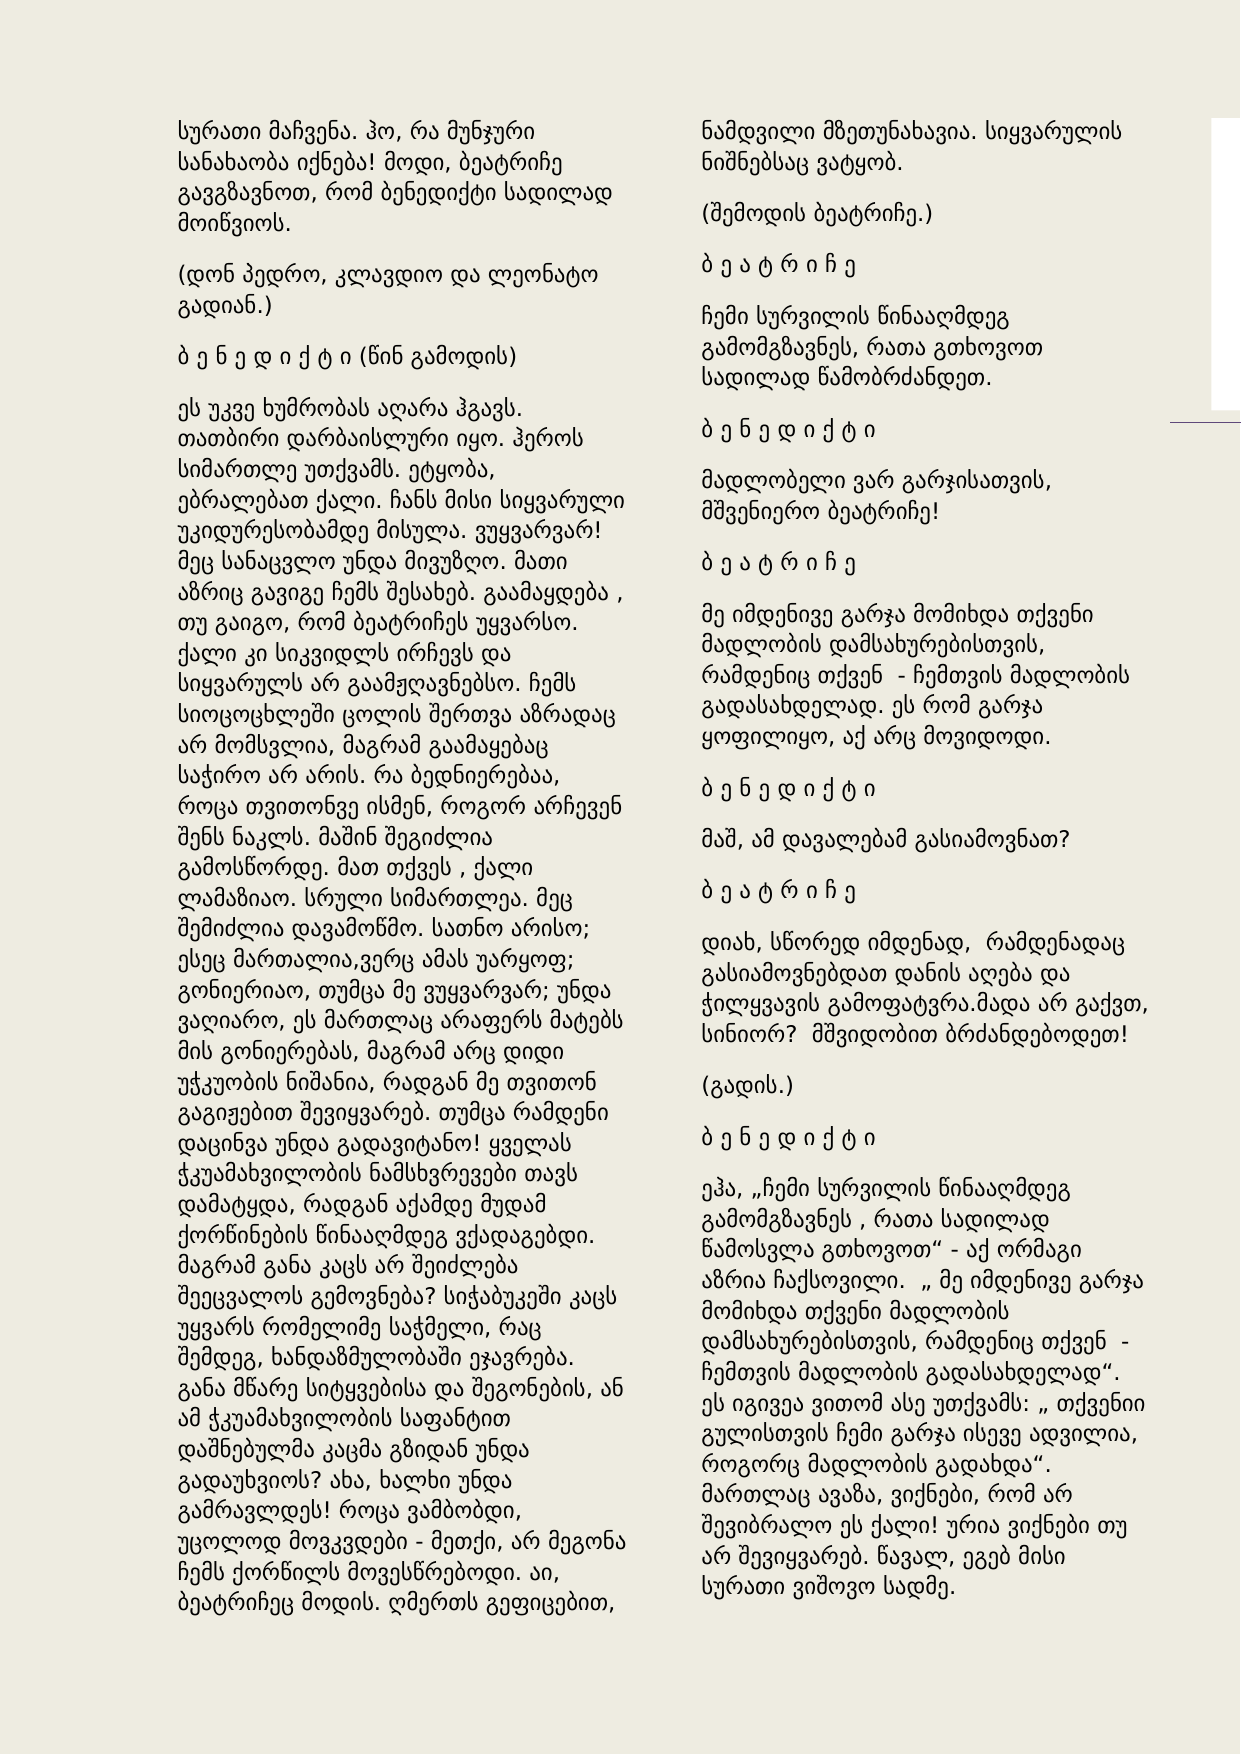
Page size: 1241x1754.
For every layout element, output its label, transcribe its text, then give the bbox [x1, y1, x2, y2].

text ეჰა, „ჩემი სურვილის წინააღმდეგ გამომგზავნეს , რათა სადილად წამოსვლა გთხოვოთ“ - აქ ორმაგი აზრია ჩაქსოვილი. „ მე იმდენივე გარჯა მომიხდა თქვენი მადლობის დამსახურებისთვის, რამდენიც თქვენ - ჩემთვის მადლობის გადასახდელად“. ეს იგივეა ვითომ ასე უთქვამს: „ თქვენიი გულისთვის ჩემი გარჯა ისევე ადვილია, როგორც მადლობის გადახდა“. მართლაც ავაზა, ვიქნები, რომ არ შევიბრალო ეს ქალი! ურია ვიქნები თუ არ შევიყვარებ. წავალ, ეგებ მისი სურათი ვიშოვო სადმე. [701, 1175, 1152, 1600]
text ბ ე ა ტ რ ი ჩ ე [701, 878, 1152, 904]
text ბ ე ნ ე დ ი ქ ტ ი (წინ გამოდის) [177, 343, 627, 370]
text მადლობელი ვარ გარჯისათვის, მშვენიერო ბეატრიჩე! [701, 467, 1152, 524]
text მაშ, ამ დავალებამ გასიამოვნათ? [701, 826, 1152, 853]
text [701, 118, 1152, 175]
text (შემოდის ბეატრიჩე.) [701, 200, 1152, 227]
text ბ ე ა ტ რ ი ჩ ე [701, 549, 1152, 576]
text დიახ, სწორედ იმდენად, რამდენადაც გასიამოვნებდათ დანის აღება და ჭილყვავის გამოფატვრა.მადა არ გაქვთ, სინიორ? მშვიდობით ბრძანდებოდეთ! [701, 929, 1152, 1048]
text ბ ე ნ ე დ ი ქ ტ ი [701, 416, 1152, 442]
text მე იმდენივე გარჯა მომიხდა თქვენი მადლობის დამსახურებისთვის, რამდენიც თქვენ - ჩემთვის მადლობის გადასახდელად. ეს რომ გარჯა ყოფილიყო, აქ არც მოვიდოდი. [701, 601, 1152, 750]
text ბ ე ნ ე დ ი ქ ტ ი [701, 1124, 1152, 1151]
text ბ ე ნ ე დ ი ქ ტ ი [701, 775, 1152, 801]
text (დონ პედრო, კლავდიო და ლეონატო გადიან.) [177, 261, 627, 319]
text (გადის.) [701, 1072, 1152, 1099]
text ეს უკვე ხუმრობას აღარა ჰგავს. თათბირი დარბაისლური იყო. ჰეროს სიმართლე უთქვამს. ეტყობა, ებრალებათ ქალი. ჩანს მისი სიყვარული უკიდურესობამდე მისულა. ვუყვარვარ! მეც სანაცვლო უნდა მივუზღო. მათი აზრიც გავიგე ჩემს შესახებ. გაამაყდება , თუ გაიგო, რომ ბეატრიჩეს უყვარსო. ქალი კი სიკვიდლს ირჩევს და სიყვარულს არ გაამჟღავნებსო. ჩემს სიოცოცხლეში ცოლის შერთვა აზრადაც არ მომსვლია, მაგრამ გაამაყებაც საჭირო არ არის. რა ბედნიერებაა, როცა თვითონვე ისმენ, როგორ არჩევენ შენს ნაკლს. მაშინ შეგიძლია გამოსწორდე. მათ თქვეს , ქალი ლამაზიაო. სრული სიმართლეა. მეც შემიძლია დავამოწმო. სათნო არისო; ესეც მართალია,ვერც ამას უარყოფ; გონიერიაო, თუმცა მე ვუყვარვარ; უნდა ვაღიარო, ეს მართლაც არაფერს მატებს მის გონიერებას, მაგრამ არც დიდი უჭკუობის ნიშანია, რადგან მე თვითონ გაგიჟებით შევიყვარებ. თუმცა რამდენი დაცინვა უნდა გადავიტანო! ყველას ჭკუამახვილობის ნამსხვრევები თავს დამატყდა, რადგან აქამდე მუდამ ქორწინების წინააღმდეგ ვქადაგებდი. მაგრამ განა კაცს არ შეიძლება შეეცვალოს გემოვნება? სიჭაბუკეში კაცს უყვარს რომელიმე საჭმელი, რაც შემდეგ, ხანდაზმულობაში ეჯავრება. განა მწარე სიტყვებისა და შეგონების, ან ამ ჭკუამახვილობის საფანტით დაშნებულმა კაცმა გზიდან უნდა გადაუხვიოს? ახა, ხალხი უნდა გამრავლდეს! როცა ვამბობდი, უცოლოდ მოვკვდები - მეთქი, არ მეგონა ჩემს ქორწილს მოვესწრებოდი. აი, ბეატრიჩეც მოდის. ღმერთს გეფიცებით, ნამდვილი მზეთუნახავია. სიყვარულის ნიშნებსაც ვატყობ. [177, 395, 627, 1616]
text ჩემი სურვილის წინააღმდეგ გამომგზავნეს, რათა გთხოვოთ სადილად წამობრძანდეთ. [701, 303, 1152, 391]
text ბ ე ა ტ რ ი ჩ ე [701, 252, 1152, 278]
